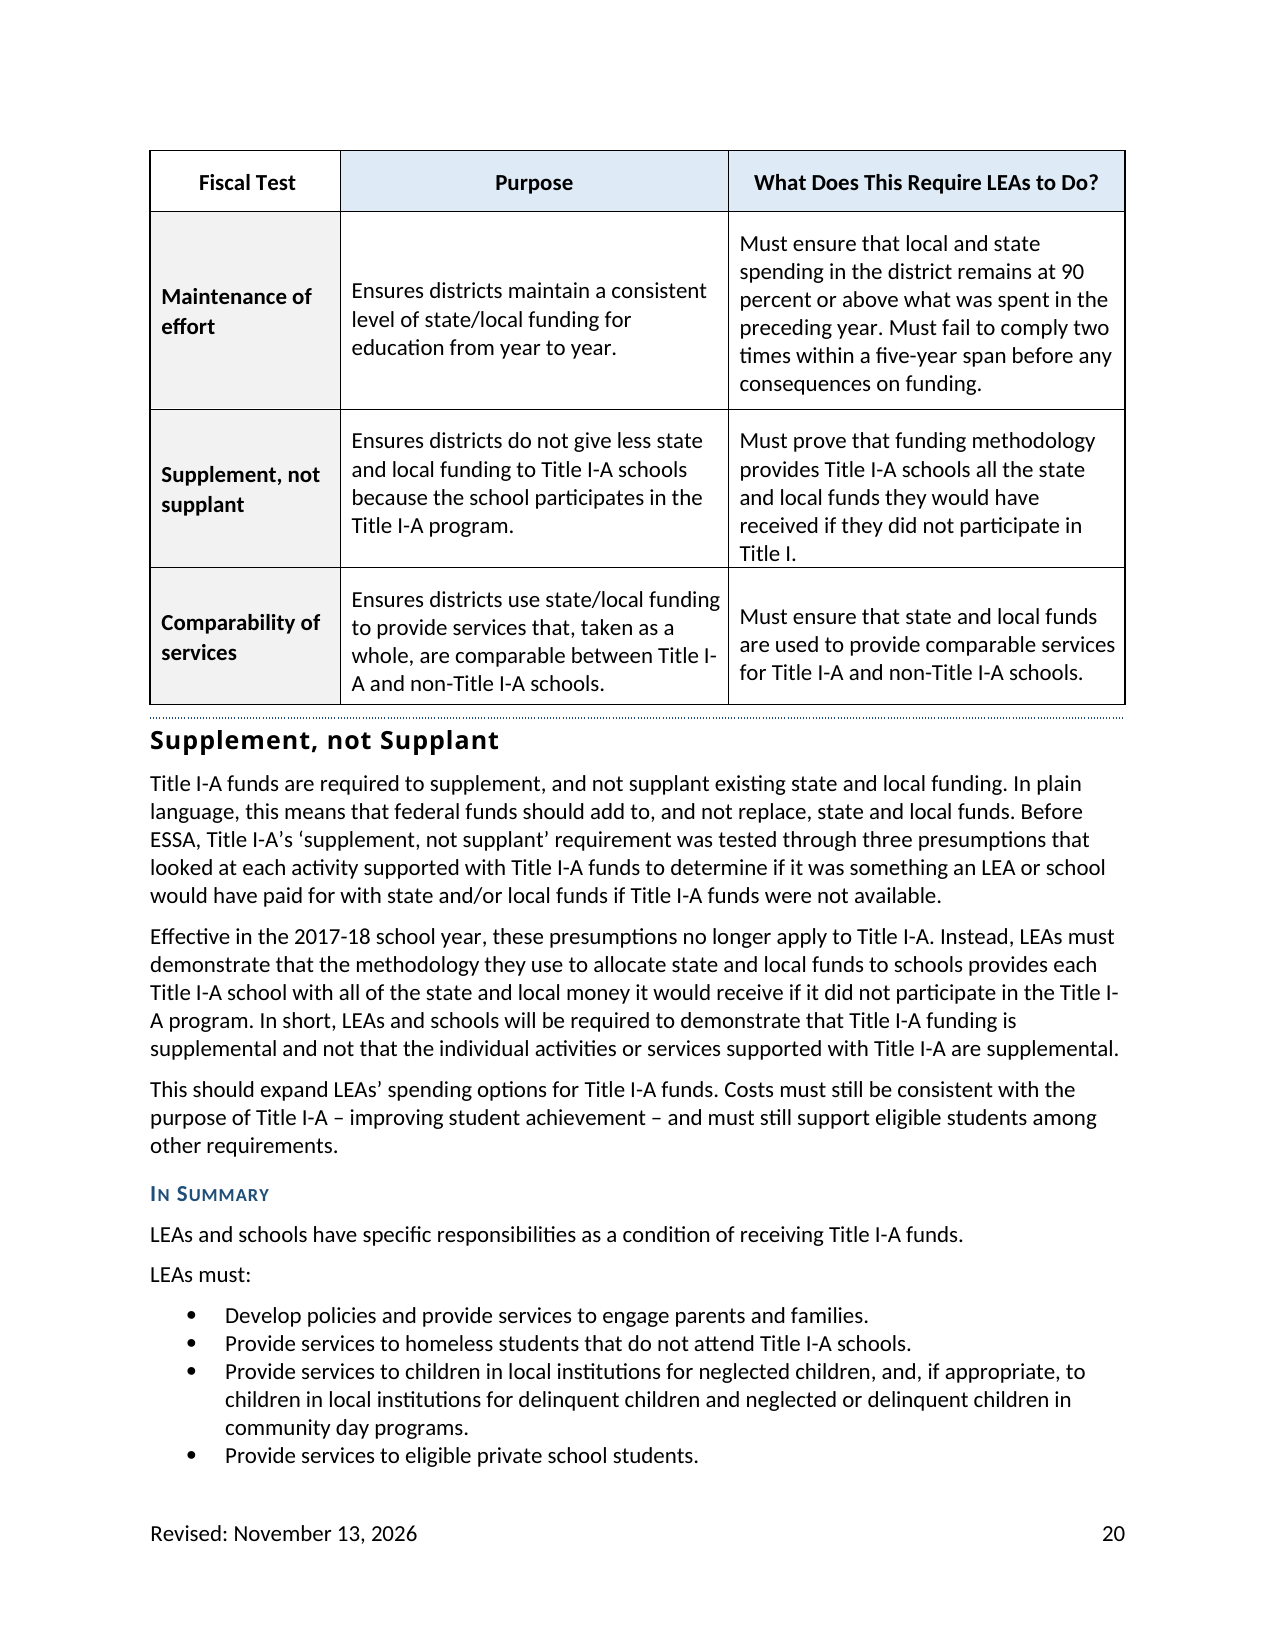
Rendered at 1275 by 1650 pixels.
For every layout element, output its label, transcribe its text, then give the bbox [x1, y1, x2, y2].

text LEAs and schools have specific responsibilities as a condition of receiving Title I-A funds. [150, 1220, 1125, 1248]
list Develop policies and provide services to engage parents and families. [187, 1301, 1125, 1329]
subtitle In Summary [150, 1179, 1125, 1208]
text Effective in the 2017-18 school year, these presumptions no longer apply to Title I-A. Instead, LEAs must demonstrate that the methodology they use to allocate state and local funds to schools provides each Title I-A school with all of the state and local money it would receive if it did not participate in the Title I-A program. In short, LEAs and schools will be required to demonstrate that Title I-A funding is supplemental and not that the individual activities or services supported with Title I-A are supplemental. [150, 922, 1125, 1062]
list Provide services to eligible private school students. [187, 1441, 1125, 1469]
table_cell Comparability of services [151, 568, 340, 704]
table_cell Ensures districts maintain a consistent level of state/local funding for education from year to year. [341, 212, 728, 408]
table_header Purpose [341, 151, 728, 211]
table_cell Must ensure that local and state spending in the district remains at 90 percent or above what was spent in the preceding year. Must fail to comply two times within a five-year span before any consequences on funding. [729, 212, 1124, 408]
table_cell Must ensure that state and local funds are used to provide comparable services for Title I-A and non-Title I-A schools. [729, 568, 1124, 704]
text This should expand LEAs’ spending options for Title I-A funds. Costs must still be consistent with the purpose of Title I-A – improving student achievement – and must still support eligible students among other requirements. [150, 1075, 1125, 1159]
table_cell Ensures districts use state/local funding to provide services that, taken as a whole, are comparable between Title I-A and non-Title I-A schools. [341, 568, 728, 704]
table_header Fiscal Test [151, 151, 340, 211]
table_cell Maintenance of effort [151, 212, 340, 408]
table_cell Must prove that funding methodology provides Title I-A schools all the state and local funds they would have received if they did not participate in Title I. [729, 410, 1124, 567]
table_cell Supplement, not supplant [151, 410, 340, 567]
table_cell Ensures districts do not give less state and local funding to Title I-A schools because the school participates in the Title I-A program. [341, 410, 728, 567]
text Title I-A funds are required to supplement, and not supplant existing state and local funding. In plain language, this means that federal funds should add to, and not replace, state and local funds. Before ESSA, Title I-A’s ‘supplement, not supplant’ requirement was tested through three presumptions that looked at each activity supported with Title I-A funds to determine if it was something an LEA or school would have paid for with state and/or local funds if Title I-A funds were not available. [150, 769, 1125, 909]
list Provide services to homeless students that do not attend Title I-A schools. [187, 1329, 1125, 1357]
text LEAs must: [150, 1261, 1125, 1289]
table_header What Does This Require LEAs to Do? [729, 151, 1124, 211]
subtitle Supplement, not Supplant [150, 717, 1125, 757]
list Provide services to children in local institutions for neglected children, and, if appropriate, to children in local institutions for delinquent children and neglected or delinquent children in community day programs. [187, 1357, 1125, 1441]
